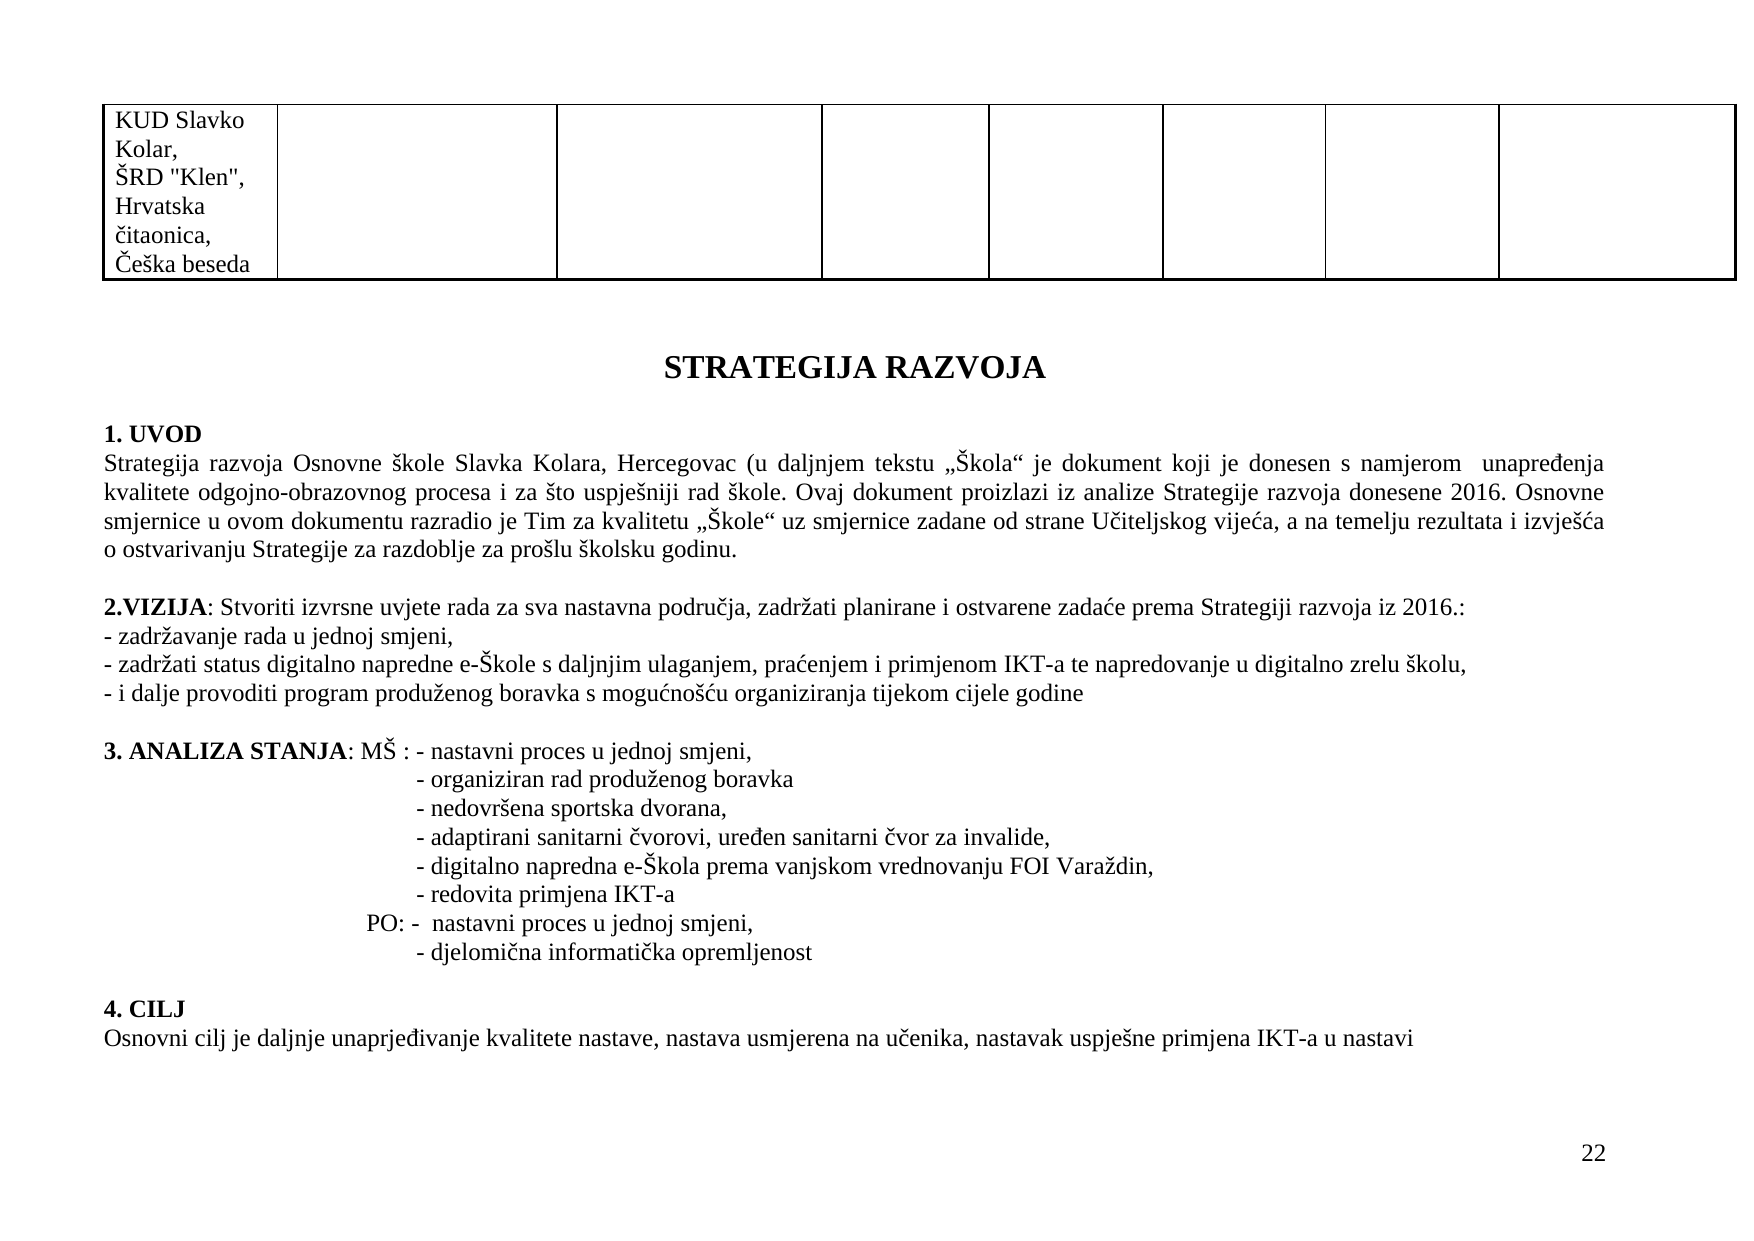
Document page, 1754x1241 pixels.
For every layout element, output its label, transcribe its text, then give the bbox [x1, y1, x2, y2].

text - nedovršena sportska dvorana, [103, 793, 1606, 822]
text STRATEGIJA RAZVOJA [103, 348, 1606, 386]
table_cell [105, 105, 277, 277]
text - adaptirani sanitarni čvorovi, uređen sanitarni čvor za invalide, [103, 822, 1606, 851]
text - djelomična informatička opremljenost [103, 937, 1606, 966]
text 1. UVOD [103, 419, 1606, 448]
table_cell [1500, 105, 1734, 277]
text - i dalje provoditi program produženog boravka s mogućnošću organiziranja tijekom cijele godine [103, 678, 1606, 707]
text - digitalno napredna e-Škola prema vanjskom vrednovanju FOI Varaždin, [103, 851, 1606, 879]
table_cell [1326, 105, 1498, 277]
text - redovita primjena IKT-a [103, 879, 1606, 908]
text Strategija razvoja Osnovne škole Slavka Kolara, Hercegovac (u daljnjem tekstu „Škola“ je dokument koji je donesen s namjerom unapređenja kvalitete odgojno-obrazovnog procesa i za što uspješniji rad škole. Ovaj dokument proizlazi iz analize Strategije razvoja donesene 2016. Osnovne smjernice u ovom dokumentu razradio je Tim za kvalitetu „Škole“ uz smjernice zadane od strane Učiteljskog vijeća, a na temelju rezultata i izvješća o ostvarivanju Strategije za razdoblje za prošlu školsku godinu. [103, 448, 1606, 563]
text 4. CILJ [103, 994, 1606, 1023]
text PO: - nastavni proces u jednoj smjeni, [103, 908, 1606, 937]
text 3. ANALIZA STANJA: MŠ : - nastavni proces u jednoj smjeni, [103, 736, 1606, 764]
text Osnovni cilj je daljnje unaprjeđivanje kvalitete nastave, nastava usmjerena na učenika, nastavak uspješne primjena IKT-a u nastavi [103, 1023, 1606, 1052]
text - zadržati status digitalno napredne e-Škole s daljnjim ulaganjem, praćenjem i primjenom IKT-a te napredovanje u digitalno zrelu školu, [103, 649, 1606, 678]
table_cell [990, 105, 1162, 277]
text - zadržavanje rada u jednoj smjeni, [103, 621, 1606, 649]
table_cell [823, 105, 988, 277]
table_cell [278, 105, 556, 277]
text - organiziran rad produženog boravka [103, 764, 1606, 793]
table_cell [1164, 105, 1325, 277]
text 2.VIZIJA: Stvoriti izvrsne uvjete rada za sva nastavna područja, zadržati planirane i ostvarene zadaće prema Strategiji razvoja iz 2016.: [103, 592, 1606, 621]
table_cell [558, 105, 821, 277]
